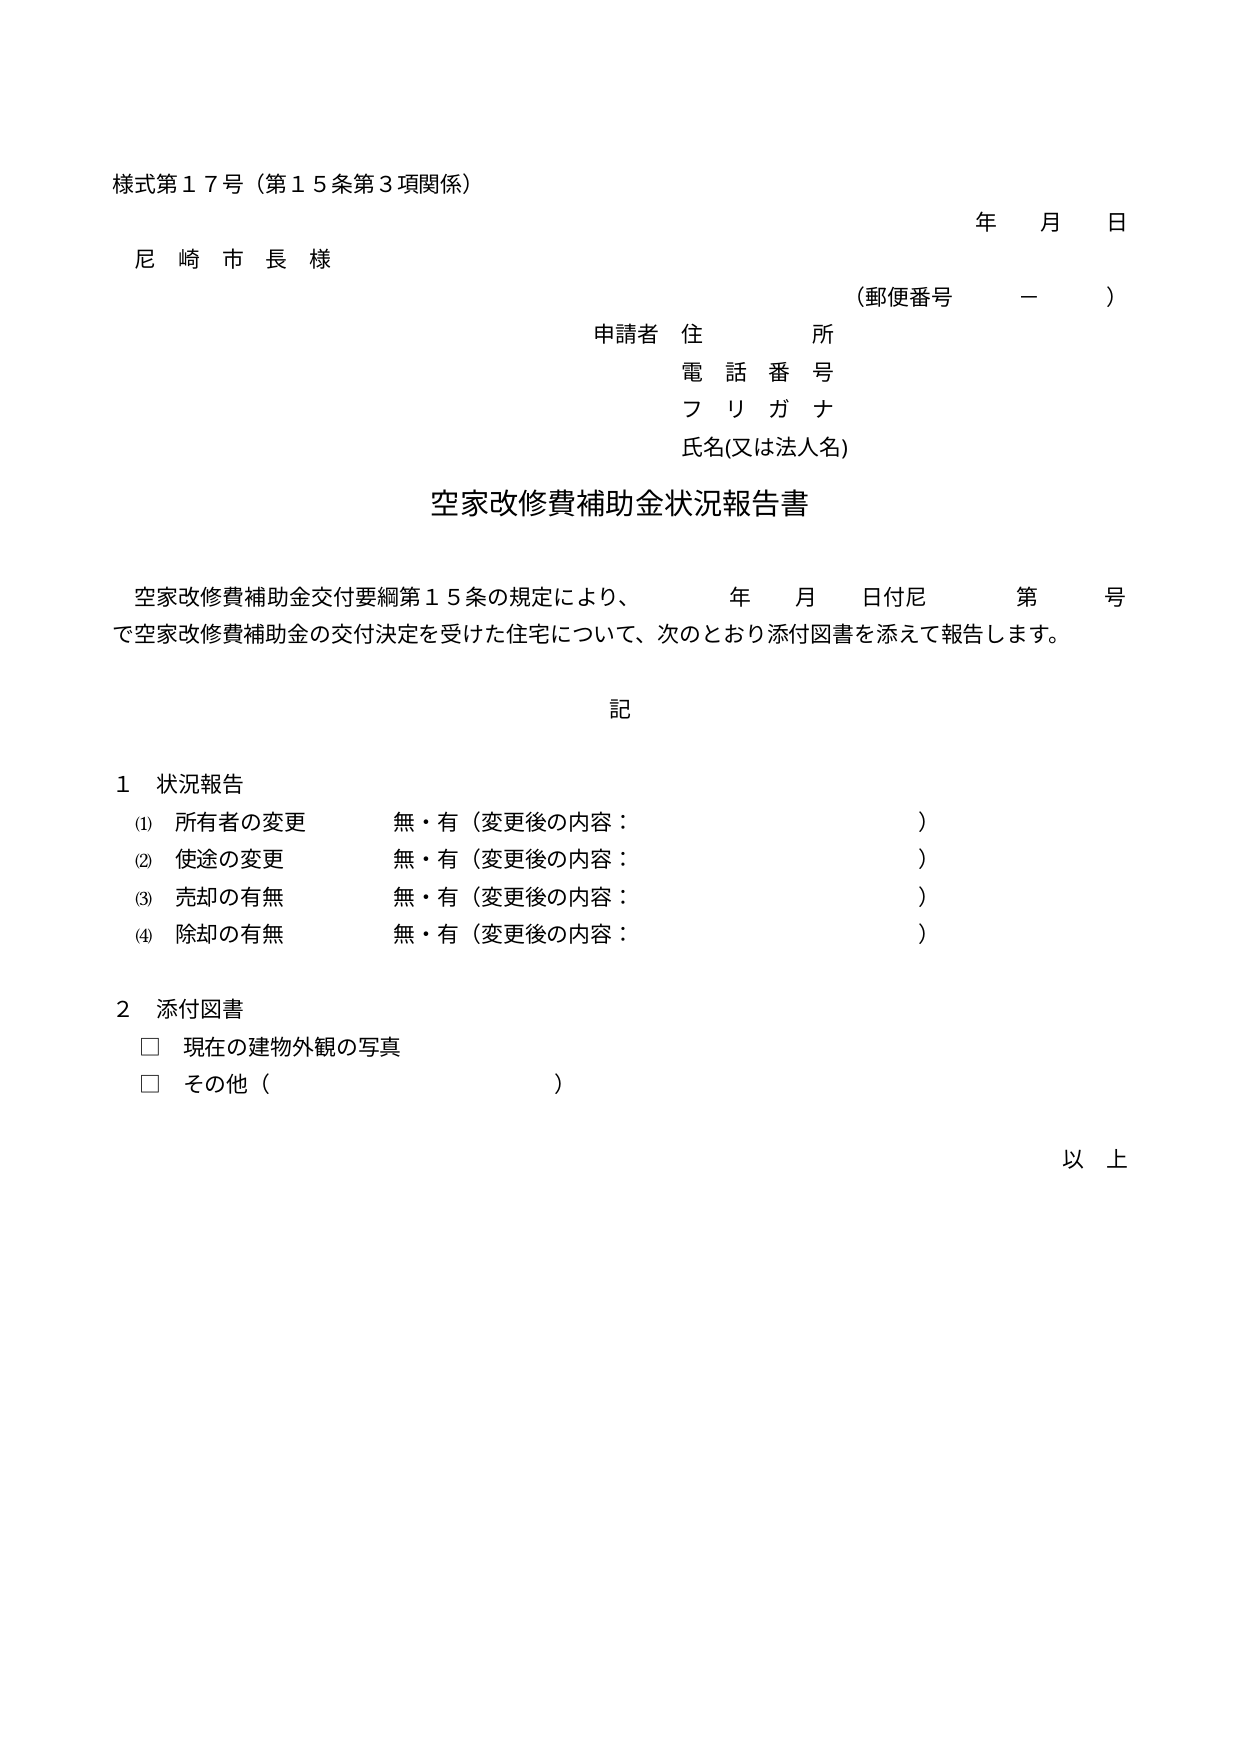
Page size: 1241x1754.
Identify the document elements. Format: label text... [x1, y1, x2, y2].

text ⑷ 除却の有無 無・有（変更後の内容： ） [112, 914, 1128, 952]
text 氏名(又は法人名) [681, 427, 1128, 464]
text ⑶ 売却の有無 無・有（変更後の内容： ） [112, 877, 1128, 914]
text ２ 添付図書 [112, 989, 1128, 1027]
text □ その他（ ） [112, 1064, 1128, 1102]
text 空家改修費補助金交付要綱第１５条の規定により、 年 月 日付尼 第 号で空家改修費補助金の交付決定を受けた住宅について、次のとおり添付図書を添えて報告します。 [112, 577, 1128, 652]
text 記 [112, 689, 1128, 727]
text １ 状況報告 [112, 764, 1128, 802]
text フ リ ガ ナ [681, 389, 1128, 427]
text 様式第１７号（第１５条第３項関係） [112, 164, 1128, 202]
text 申請者 住 所 [594, 314, 1128, 352]
text ⑴ 所有者の変更 無・有（変更後の内容： ） [112, 802, 1128, 839]
text 空家改修費補助金状況報告書 [112, 464, 1128, 539]
text 以 上 [112, 1139, 1128, 1177]
text □ 現在の建物外観の写真 [112, 1027, 1128, 1064]
text 電 話 番 号 [681, 352, 1128, 389]
text 尼 崎 市 長 様 [112, 239, 1128, 277]
text 年 月 日 [112, 202, 1128, 239]
text （郵便番号 － ） [112, 277, 1128, 314]
text ⑵ 使途の変更 無・有（変更後の内容： ） [112, 839, 1128, 877]
